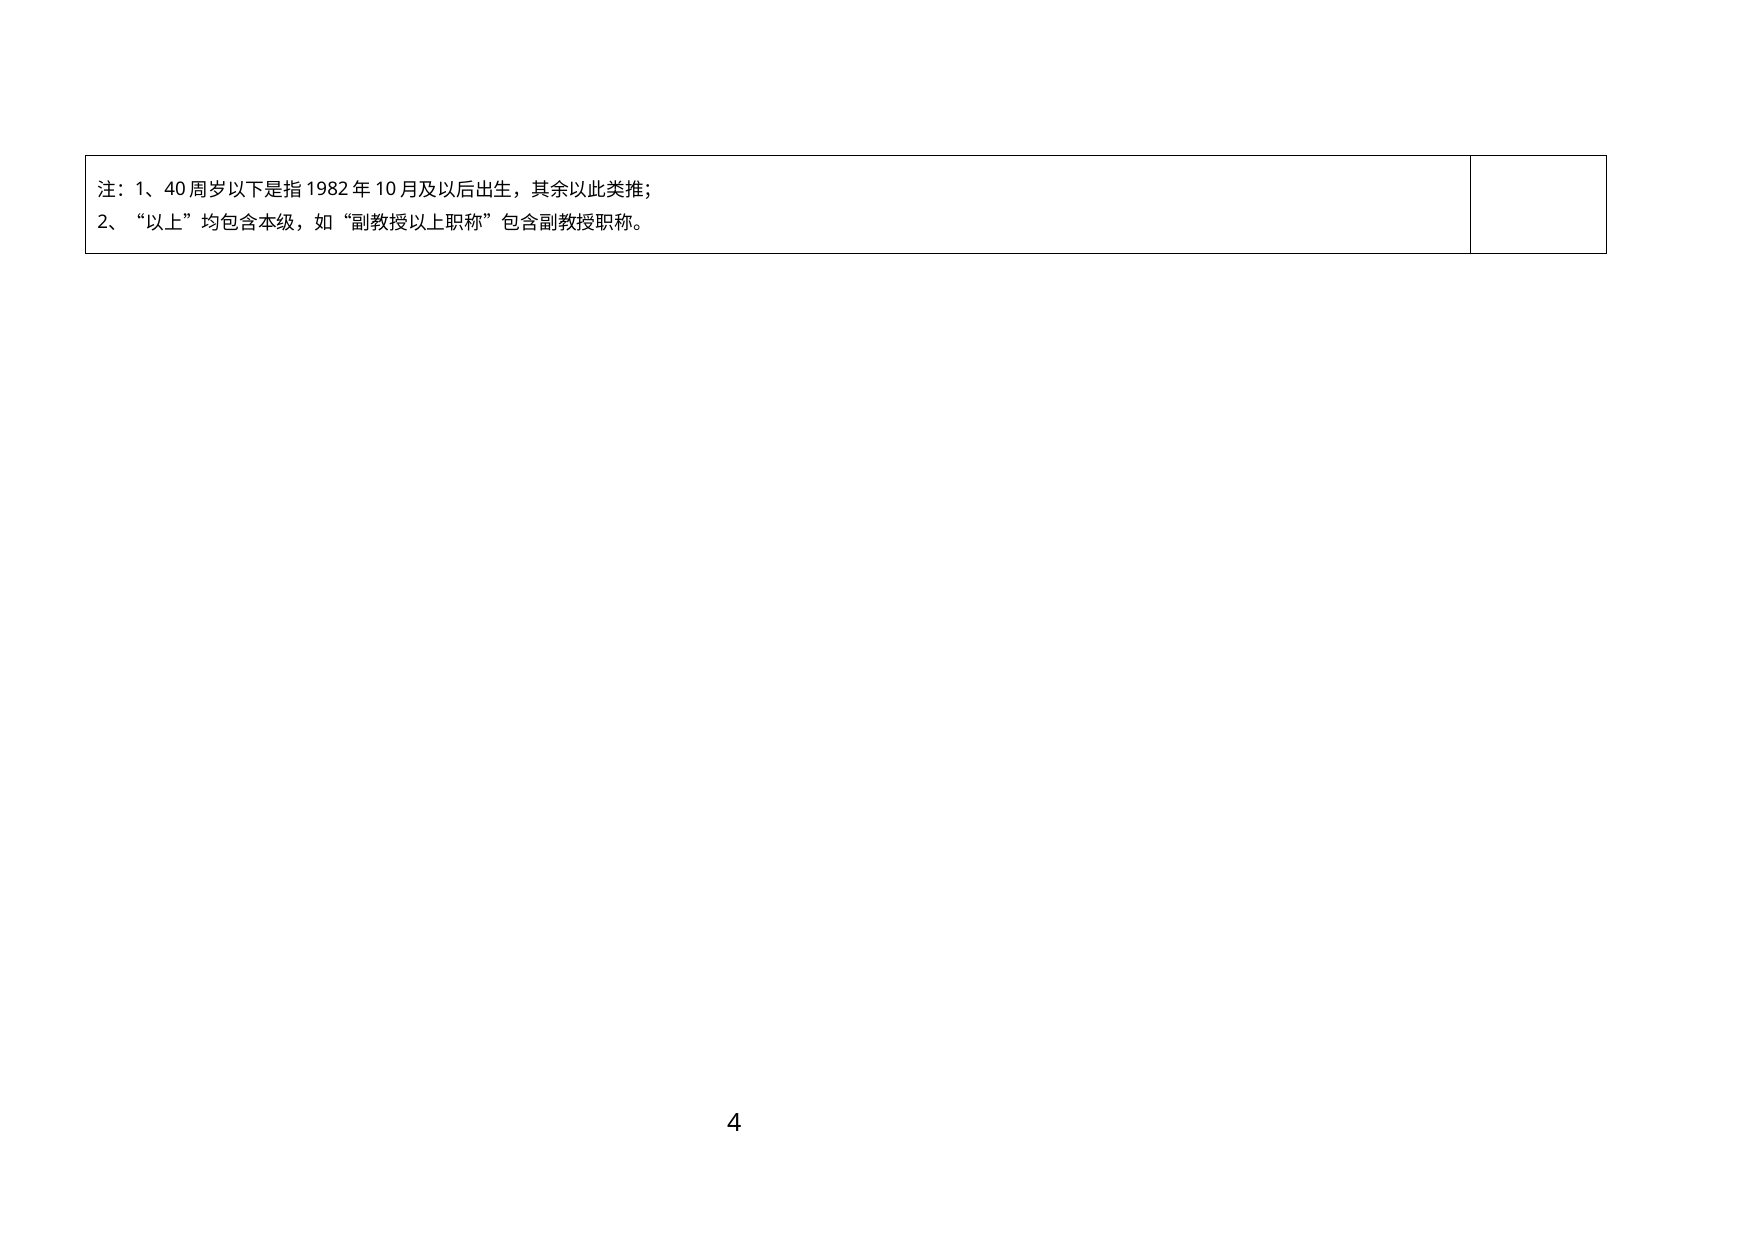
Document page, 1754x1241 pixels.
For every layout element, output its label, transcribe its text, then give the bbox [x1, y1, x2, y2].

table_cell 注：1、40周岁以下是指1982年10月及以后出生，其余以此类推； 2、“以上”均包含本级，如“副教授以上职称”包含副教授职称。 [86, 156, 1470, 253]
table_cell [1471, 156, 1606, 253]
